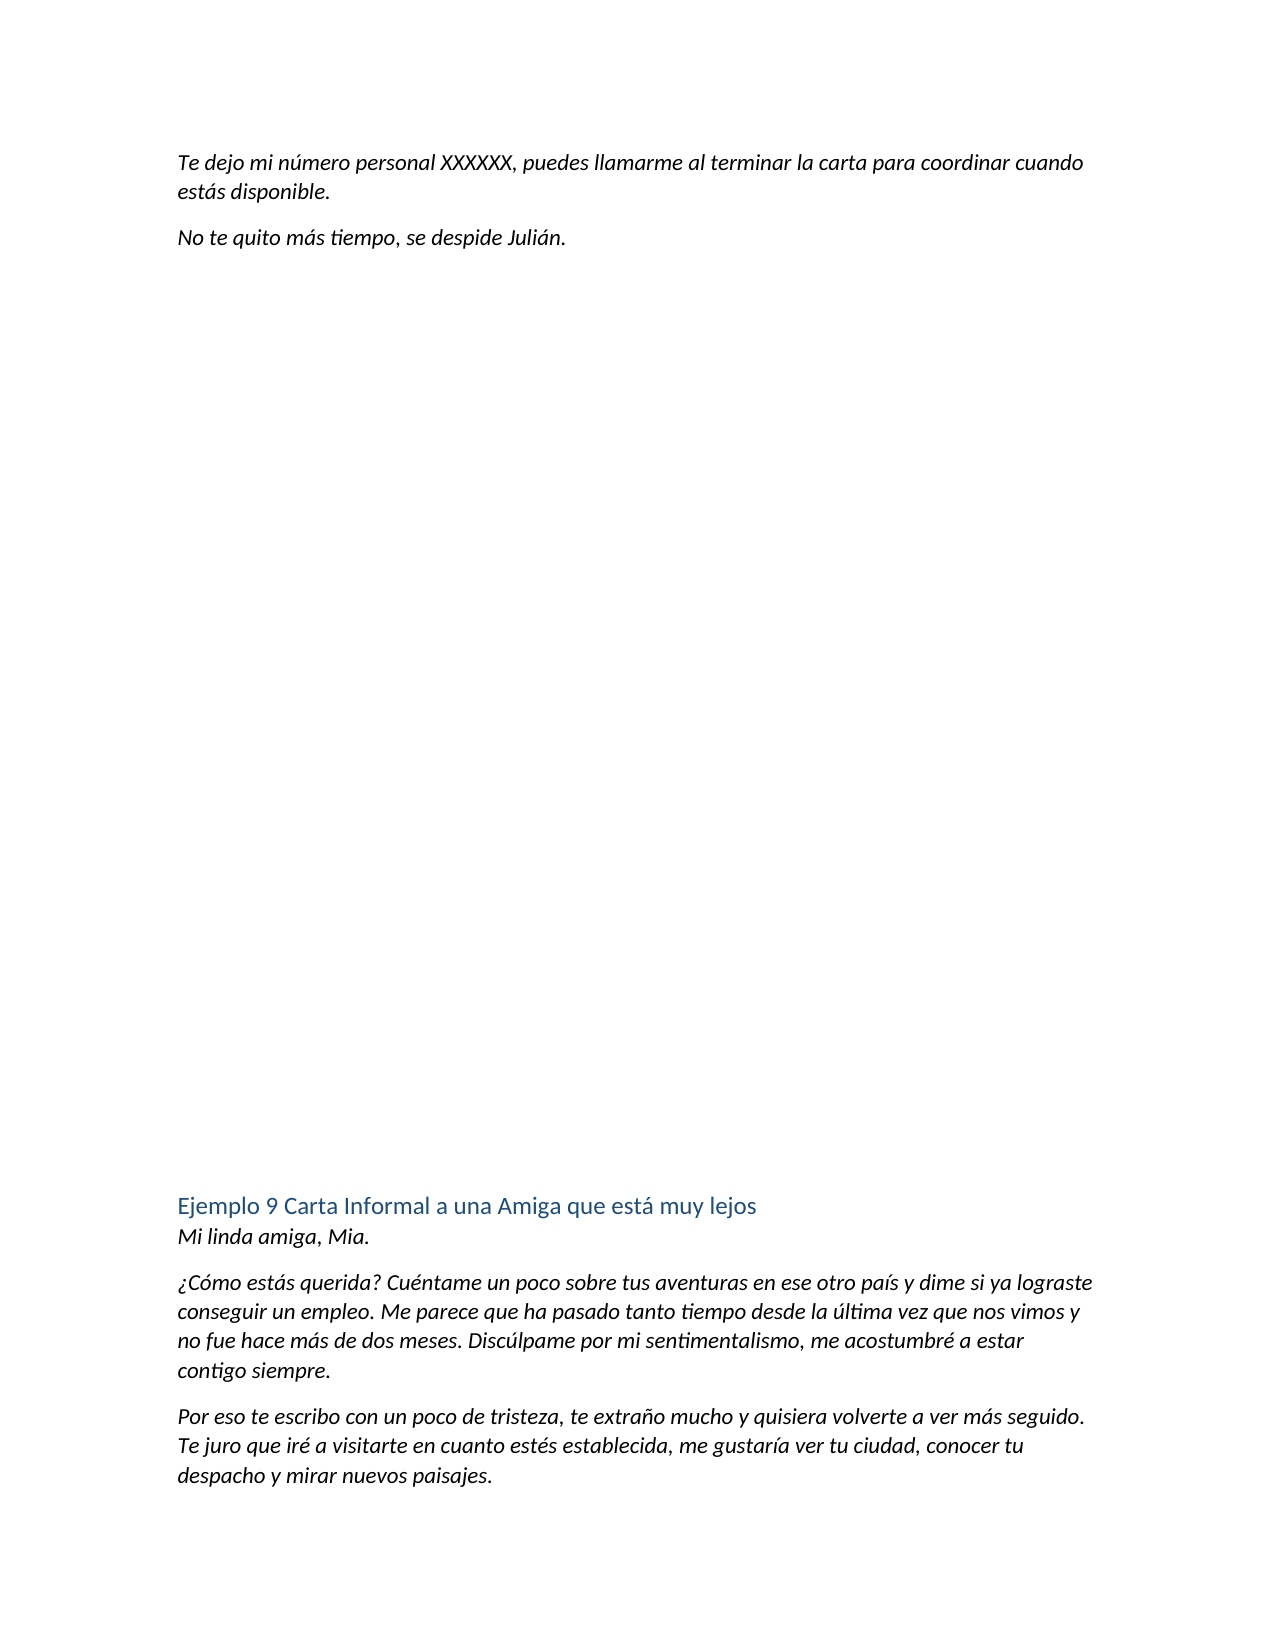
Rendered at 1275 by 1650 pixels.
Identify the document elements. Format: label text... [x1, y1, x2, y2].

text Por eso te escribo con un poco de tristeza, te extraño mucho y quisiera volverte a ver más seguido. Te juro que iré a visitarte en cuanto estés establecida, me gustaría ver tu ciudad, conocer tu despacho y mirar nuevos paisajes. [177, 1402, 1098, 1489]
text ¿Cómo estás querida? Cuéntame un poco sobre tus aventuras en ese otro país y dime si ya lograste conseguir un empleo. Me parece que ha pasado tanto tiempo desde la última vez que nos vimos y no fue hace más de dos meses. Discúlpame por mi sentimentalismo, me acostumbré a estar contigo siempre. [177, 1268, 1098, 1384]
text Mi linda amiga, Mia. [177, 1222, 1098, 1250]
text No te quito más tiempo, se despide Julián. [177, 223, 1098, 251]
text Te dejo mi número personal XXXXXX, puedes llamarme al terminar la carta para coordinar cuando estás disponible. [177, 148, 1098, 205]
subtitle Ejemplo 9 Carta Informal a una Amiga que está muy lejos [177, 1190, 1098, 1220]
